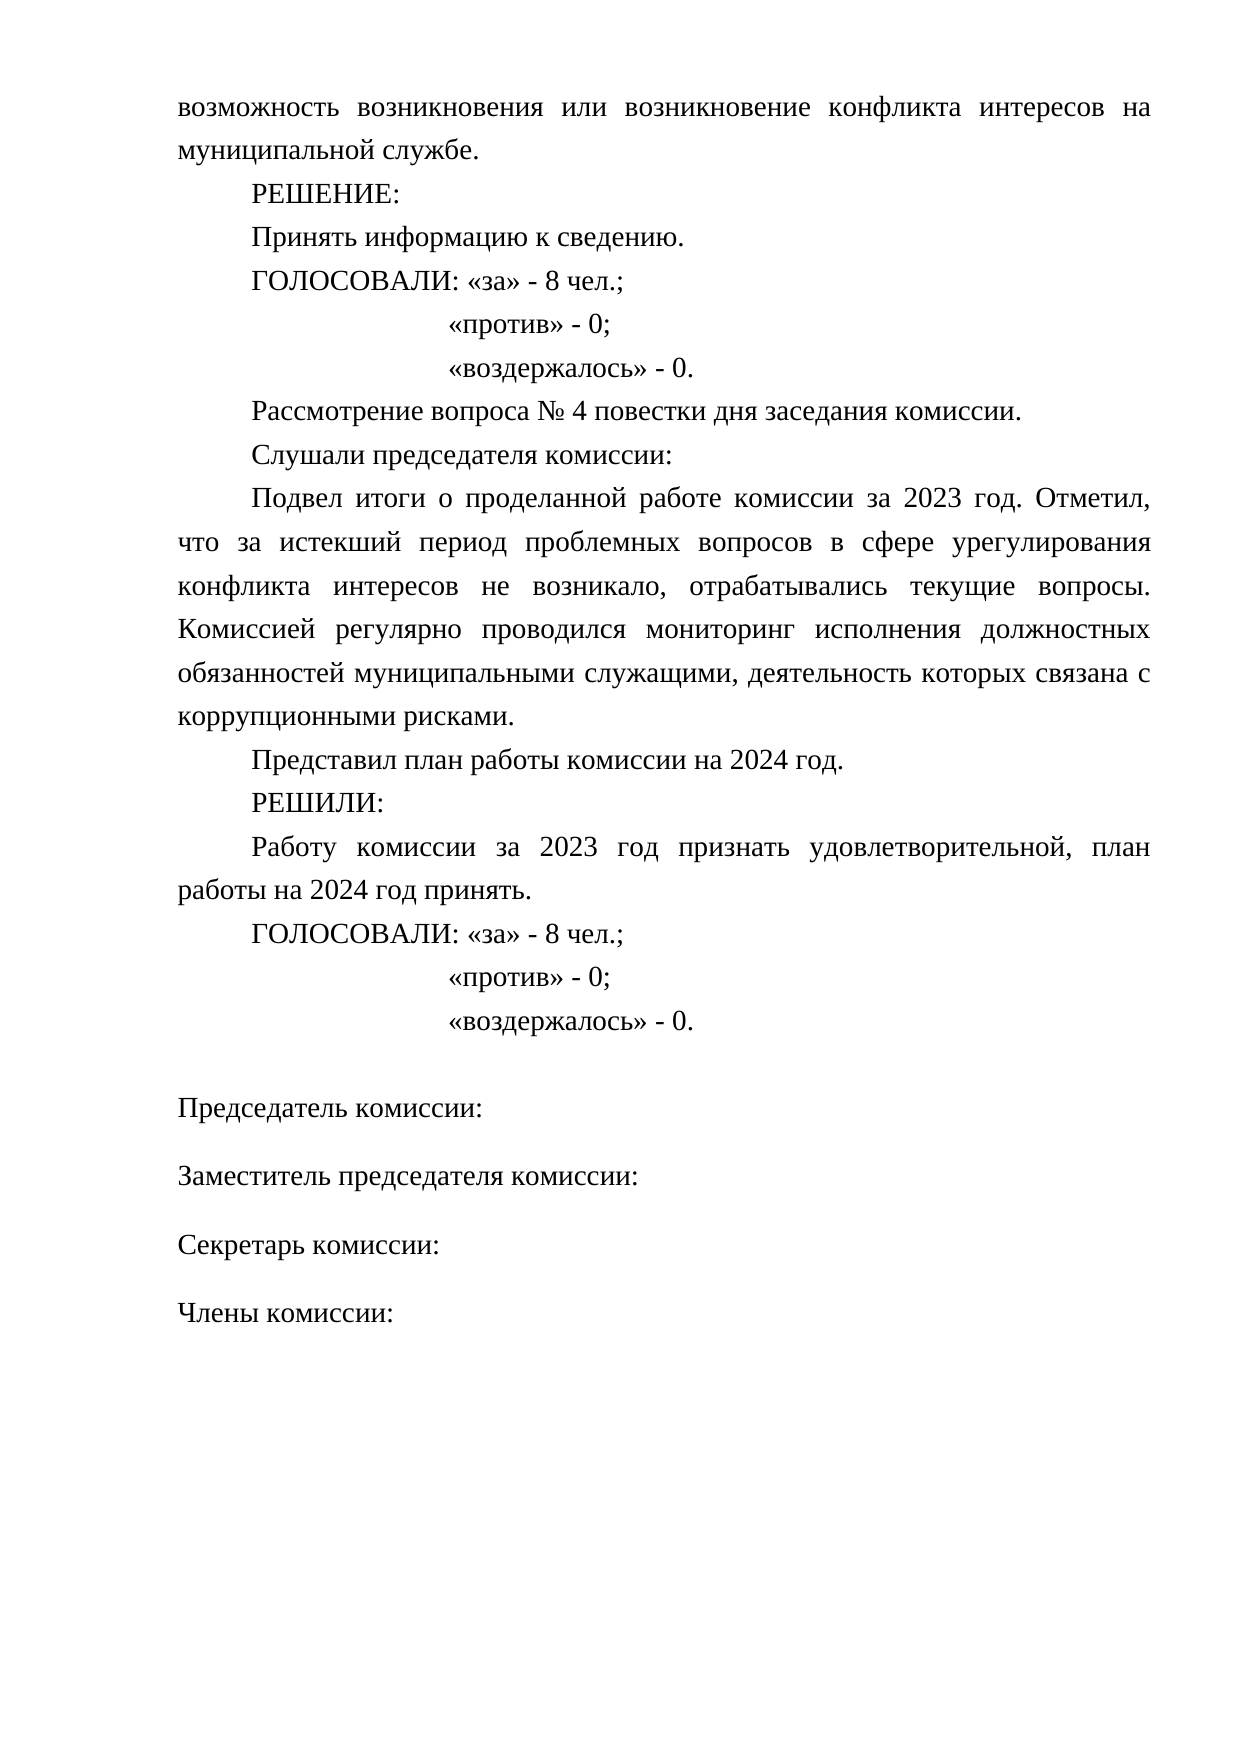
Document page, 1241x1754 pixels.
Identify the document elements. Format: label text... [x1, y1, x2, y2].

text Члены комиссии: [177, 1295, 1152, 1329]
text «воздержалось» - 0. [177, 350, 1152, 383]
text Секретарь комиссии: [177, 1227, 1152, 1261]
text Работу комиссии за 2023 год признать удовлетворительной, план работы на 2024 год принять. [177, 829, 1152, 906]
text РЕШЕНИЕ: [177, 176, 1152, 209]
text «против» - 0; [177, 306, 1152, 340]
text «против» - 0; [177, 959, 1152, 993]
text Подвел итоги о проделанной работе комиссии за 2023 год. Отметил, что за истекший период проблемных вопросов в сфере урегулирования конфликта интересов не возникало, отрабатывались текущие вопросы. Комиссией регулярно проводился мониторинг исполнения должностных обязанностей муниципальными служащими, деятельность которых связана с коррупционными рисками. [177, 481, 1152, 732]
text «воздержалось» - 0. [177, 1003, 1152, 1037]
text Заместитель председателя комиссии: [177, 1158, 1152, 1192]
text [177, 89, 1152, 166]
text ГОЛОСОВАЛИ: «за» - 8 чел.; [177, 916, 1152, 949]
text Принять информацию к сведению. [177, 219, 1152, 253]
text Рассмотрение вопроса № 4 повестки дня заседания комиссии. [177, 393, 1152, 427]
text Представил план работы комиссии на 2024 год. [177, 742, 1152, 775]
text Слушали председателя комиссии: [177, 437, 1152, 471]
text Председатель комиссии: [177, 1090, 1152, 1124]
text ГОЛОСОВАЛИ: «за» - 8 чел.; [177, 263, 1152, 296]
text РЕШИЛИ: [177, 785, 1152, 819]
